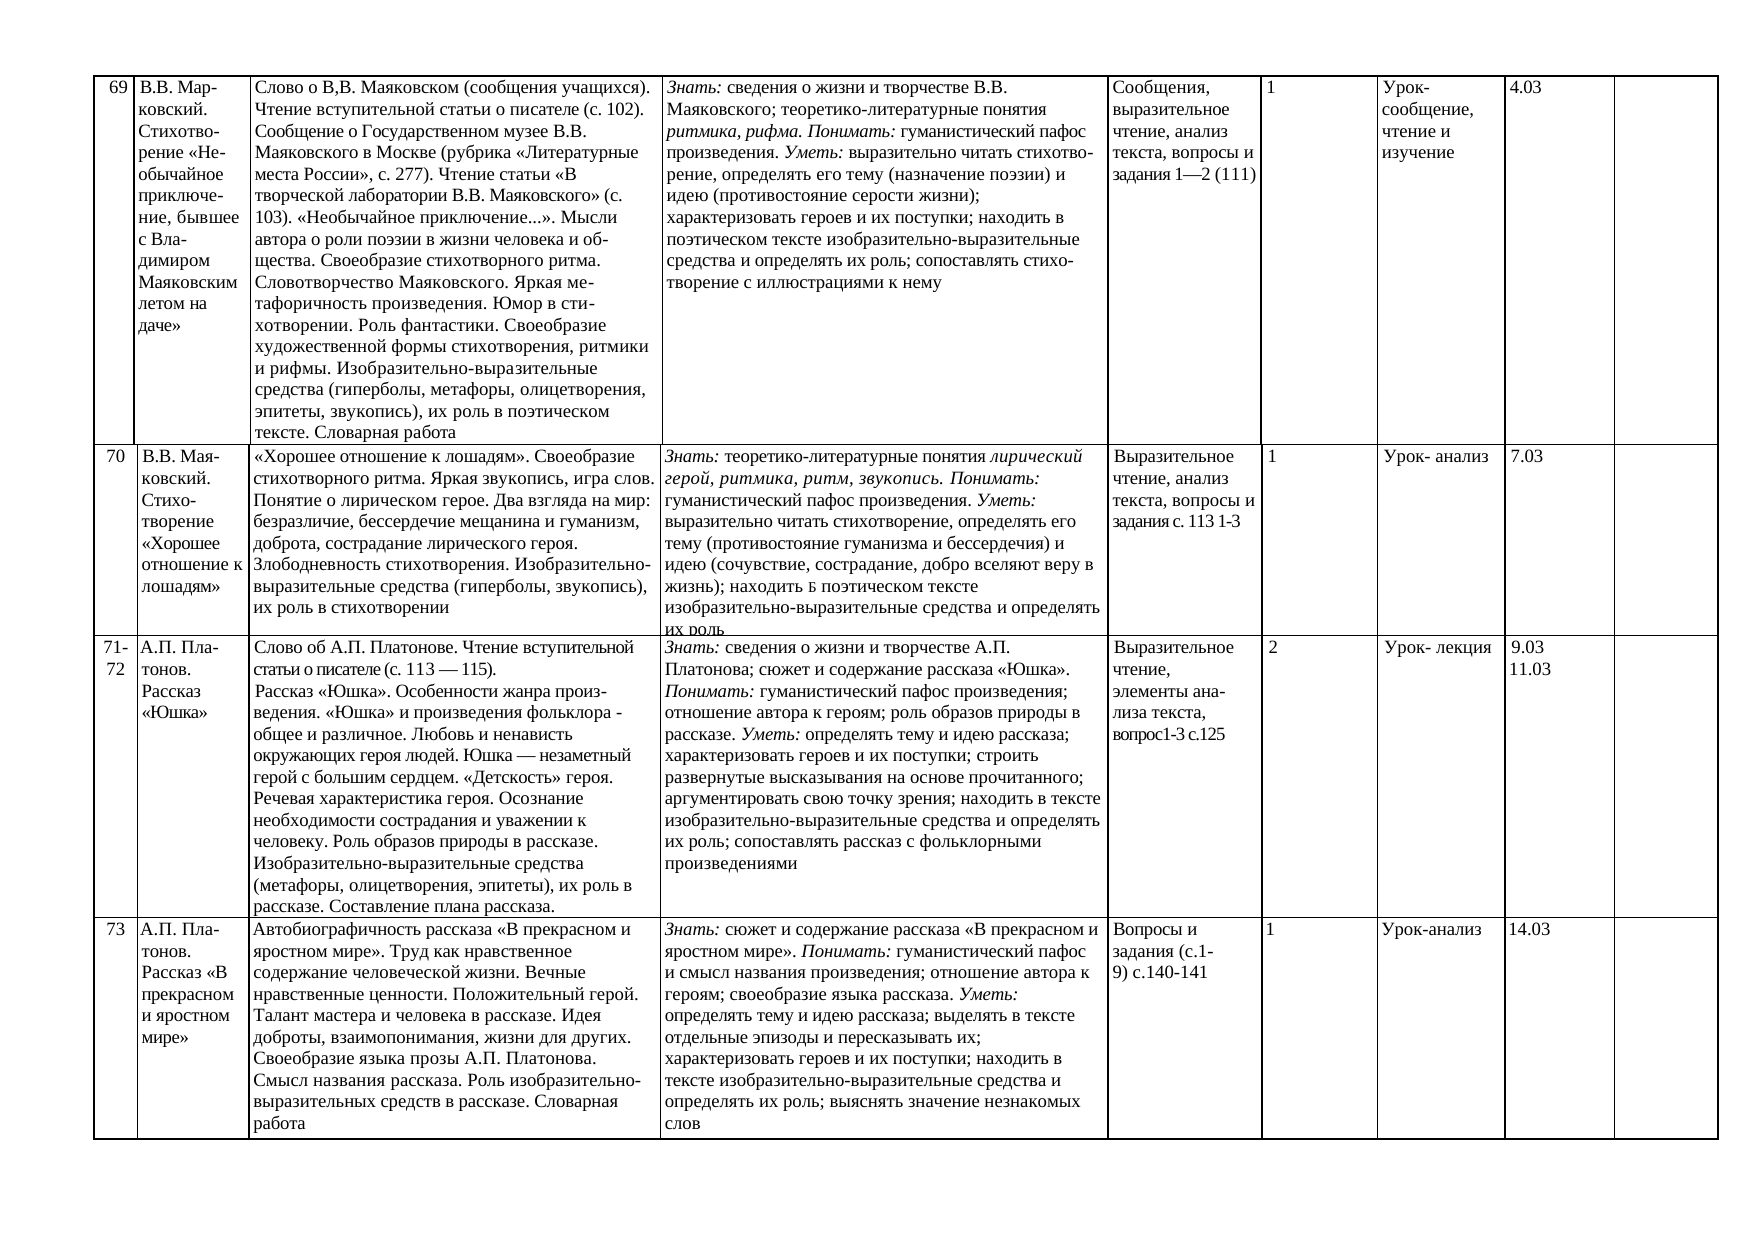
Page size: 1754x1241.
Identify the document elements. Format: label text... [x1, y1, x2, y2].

table_cell Знать: сведения о жизни и творчестве В.В. Маяковского; теоретико-литературные понятия ритмика, рифма. Понимать: гуманистический пафос произведения. Уметь: выразительно читать стихотворение, определять его тему (назначение поэзии) и идею (противостояние серости жизни); характеризовать героев и их поступки; находить в поэтическом тексте изобразительно-выразительные средства и определять их роль; сопоставлять стихотворение с иллюстрациями к нему [663, 77, 1107, 444]
table_cell В.В. Марковский. Стихотворение «Необычайное приключение, бывшее с Владимиром Маяковским летом на даче» [135, 77, 250, 444]
table_cell Знать: теоретико-литературные понятия лирический герой, ритмика, ритм, звукопись. Понимать: гуманистический пафос произведения. Уметь: выразительно читать стихотворение, определять его тему (противостояние гуманизма и бессердечия) и идею (сочувствие, сострадание, добро вселяют веру в жизнь); находить б поэтическом тексте изобразительно-выразительные средства и определять их роль [661, 445, 1107, 635]
table_cell Сообщения, выразительное чтение, анализ текста, вопросы и задания 1—2 (111) [1109, 77, 1260, 444]
table_cell [1615, 636, 1717, 916]
table_cell 71-72 [95, 636, 137, 916]
table_cell 4.03 [1506, 77, 1614, 444]
table_cell 14.03 [1506, 918, 1614, 1138]
table_cell Урок- анализ [1378, 445, 1504, 635]
table_cell Выразительное чтение, элементы анализа текста, вопрос1-3 с.125 [1109, 636, 1261, 916]
table_cell В.В. Маяковский. Стихотворение «Хорошее отношение к лошадям» [138, 445, 248, 635]
table_cell [1615, 445, 1717, 635]
table_cell Урок-анализ [1378, 918, 1504, 1138]
table_cell 9.03 11.03 [1506, 636, 1614, 916]
table_cell [1615, 918, 1717, 1138]
table_cell «Хорошее отношение к лошадям». Своеобразие стихотворного ритма. Яркая звукопись, игра слов. Понятие о лирическом герое. Два взгляда на мир: безразличие, бессердечие мещанина и гуманизм, доброта, сострадание лирического героя. Злободневность стихотворения. Изобразительно-выразительные средства (гиперболы, звукопись), их роль в стихотворении [250, 445, 660, 635]
table_cell 70 [95, 445, 137, 635]
table_cell 1 [1262, 77, 1377, 444]
table_cell 69 [95, 77, 133, 444]
table_cell А.П. Платонов. Рассказ «В прекрасном и яростном мире» [138, 918, 248, 1138]
table_cell Урок-сообщение, чтение и изучение [1378, 77, 1504, 444]
table_cell 2 [1263, 636, 1377, 916]
table_cell [1615, 77, 1717, 444]
table_cell 73 [95, 918, 137, 1138]
table_cell Слово об А.П. Платонове. Чтение вступительной статьи о писателе (с. 113 — 115). Рассказ «Юшка». Особенности жанра произведения. «Юшка» и произведения фольклора - общее и различное. Любовь и ненависть окружающих героя людей. Юшка — незаметный герой с большим сердцем. «Детскость» героя. Речевая характеристика героя. Осознание необходимости сострадания и уважении к человеку. Роль образов природы в рассказе. Изобразительно-выразительные средства (метафоры, олицетворения, эпитеты), их роль в рассказе. Составление плана рассказа. [250, 636, 660, 916]
table_cell Знать: сведения о жизни и творчестве А.П. Платонова; сюжет и содержание рассказа «Юшка». Понимать: гуманистический пафос произведения; отношение автора к героям; роль образов природы в рассказе. Уметь: определять тему и идею рассказа; характеризовать героев и их поступки; строить развернутые высказывания на основе прочитанного; аргументировать свою точку зрения; находить в тексте изобразительно-выразительные средства и определять их роль; сопоставлять рассказ с фольклорными произведениями [661, 636, 1107, 916]
table_cell Слово о В,В. Маяковском (сообщения учащихся). Чтение вступительной статьи о писателе (с. 102). Сообщение о Государственном музее В.В. Маяковского в Москве (рубрика «Литературные места России», с. 277). Чтение статьи «В творческой лаборатории В.В. Маяковского» (с. 103). «Необычайное приключение...». Мысли автора о роли поэзии в жизни человека и общества. Своеобразие стихотворного ритма. Словотворчество Маяковского. Яркая метафоричность произведения. Юмор в стихотворении. Роль фантастики. Своеобразие художественной формы стихотворения, ритмики и рифмы. Изобразительно-выразительные средства (гиперболы, метафоры, олицетворения, эпитеты, звукопись), их роль в поэтическом тексте. Словарная работа [251, 77, 662, 444]
table_cell Вопросы и задания (с.1-9) с.140-141 [1109, 918, 1261, 1138]
table_cell Выразительное чтение, анализ текста, вопросы и задания с. 113 1-3 [1109, 445, 1261, 635]
table_cell 1 [1263, 445, 1377, 635]
table_cell 7.03 [1506, 445, 1614, 635]
table_cell Знать: сюжет и содержание рассказа «В прекрасном и яростном мире». Понимать: гуманистический пафос и смысл названия произведения; отношение автора к героям; своеобразие языка рассказа. Уметь: определять тему и идею рассказа; выделять в тексте отдельные эпизоды и пересказывать их; характеризовать героев и их поступки; находить в тексте изобразительно-выразительные средства и определять их роль; выяснять значение незнакомых слов [661, 918, 1107, 1138]
table_cell Урок- лекция [1378, 636, 1504, 916]
table_cell 1 [1263, 918, 1377, 1138]
table_cell А.П. Платонов. Рассказ «Юшка» [138, 636, 248, 916]
table_cell Автобиографичность рассказа «В прекрасном и яростном мире». Труд как нравственное содержание человеческой жизни. Вечные нравственные ценности. Положительный герой. Талант мастера и человека в рассказе. Идея доброты, взаимопонимания, жизни для других. Своеобразие языка прозы А.П. Платонова. Смысл названия рассказа. Роль изобразительно-выразительных средств в рассказе. Словарная работа [250, 918, 660, 1138]
